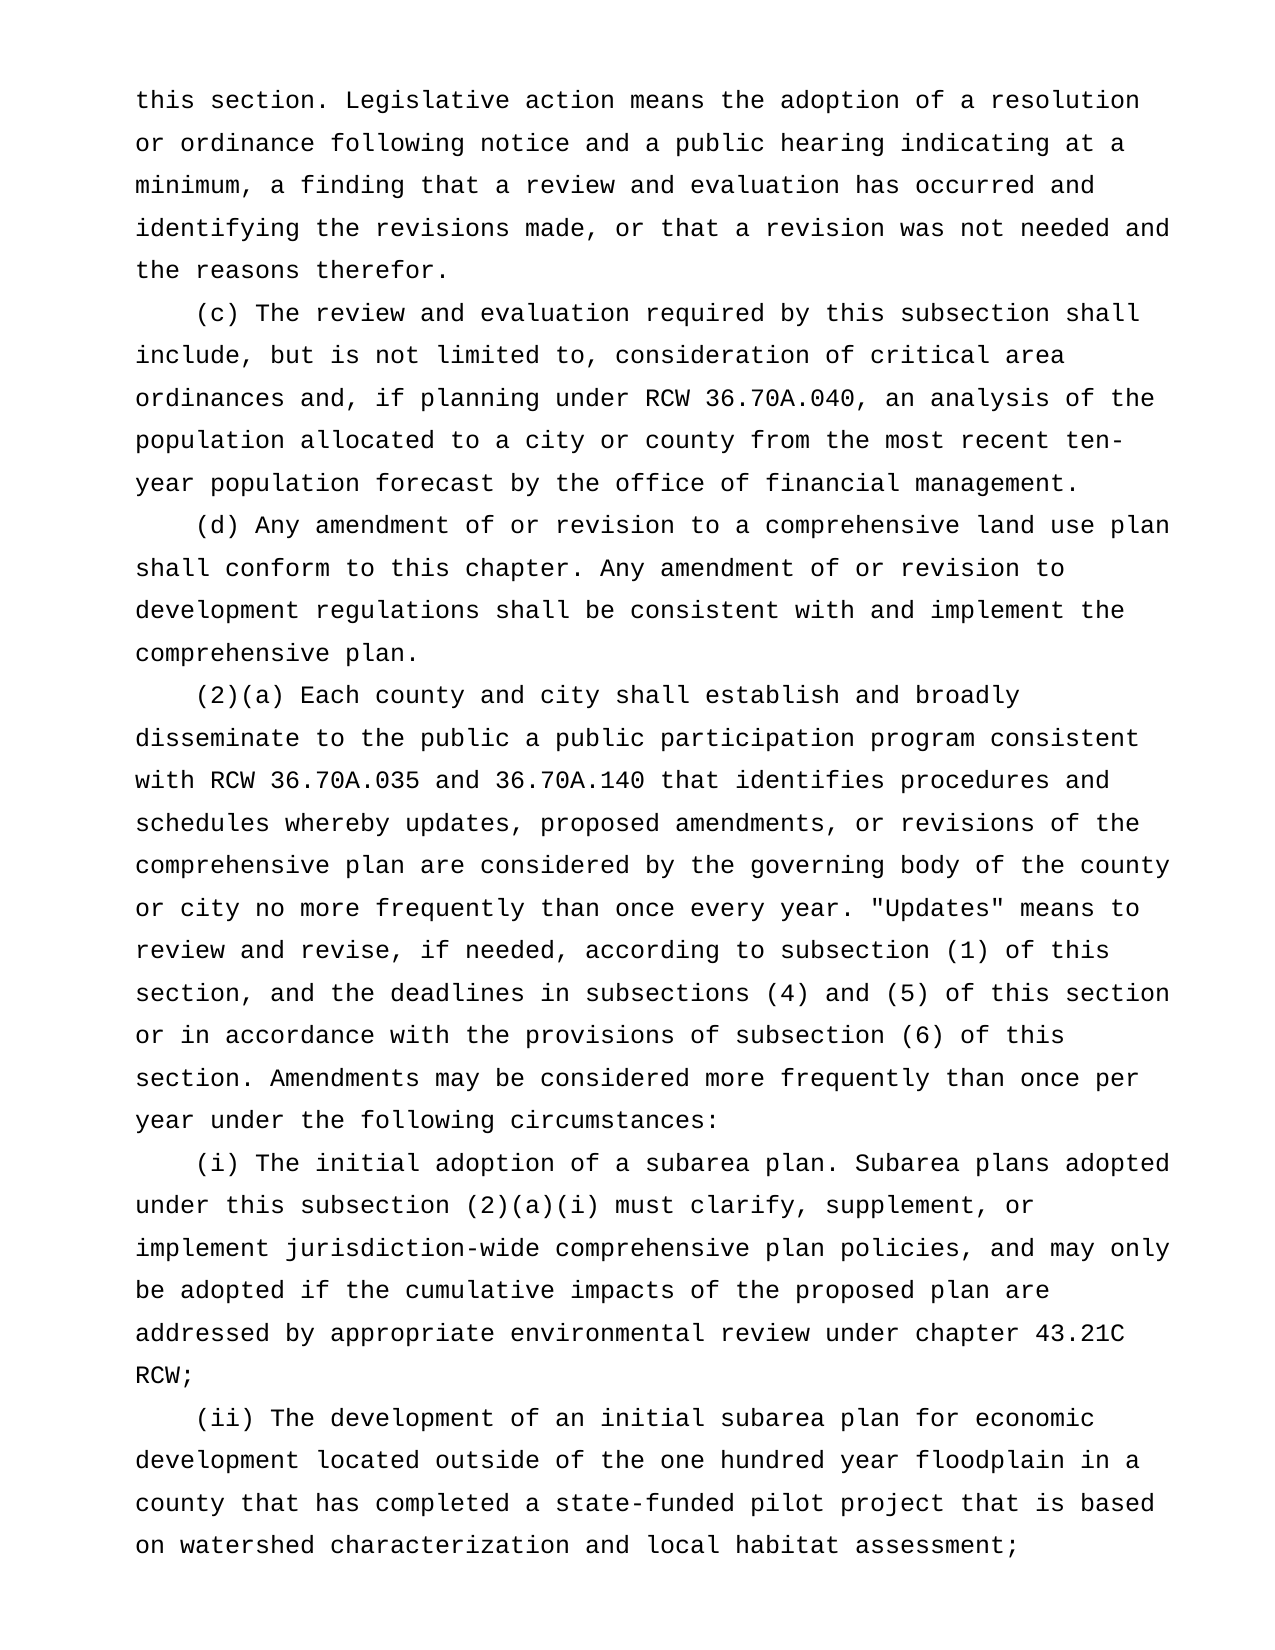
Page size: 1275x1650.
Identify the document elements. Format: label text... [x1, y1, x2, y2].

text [135, 75, 1170, 287]
text (i) The initial adoption of a subarea plan. Subarea plans adopted under this subsection (2)(a)(i) must clarify, supplement, or implement jurisdiction-wide comprehensive plan policies, and may only be adopted if the cumulative impacts of the proposed plan are addressed by appropriate environmental review under chapter 43.21C RCW; [135, 1137, 1170, 1392]
text (2)(a) Each county and city shall establish and broadly disseminate to the public a public participation program consistent with RCW 36.70A.035 and 36.70A.140 that identifies procedures and schedules whereby updates, proposed amendments, or revisions of the comprehensive plan are considered by the governing body of the county or city no more frequently than once every year. "Updates" means to review and revise, if needed, according to subsection (1) of this section, and the deadlines in subsections (4) and (5) of this section or in accordance with the provisions of subsection (6) of this section. Amendments may be considered more frequently than once per year under the following circumstances: [135, 670, 1170, 1137]
text (c) The review and evaluation required by this subsection shall include, but is not limited to, consideration of critical area ordinances and, if planning under RCW 36.70A.040, an analysis of the population allocated to a city or county from the most recent ten-year population forecast by the office of financial management. [135, 287, 1170, 500]
text (d) Any amendment of or revision to a comprehensive land use plan shall conform to this chapter. Any amendment of or revision to development regulations shall be consistent with and implement the comprehensive plan. [135, 500, 1170, 670]
text (ii) The development of an initial subarea plan for economic development located outside of the one hundred year floodplain in a county that has completed a state-funded pilot project that is based on watershed characterization and local habitat assessment; [135, 1392, 1170, 1562]
